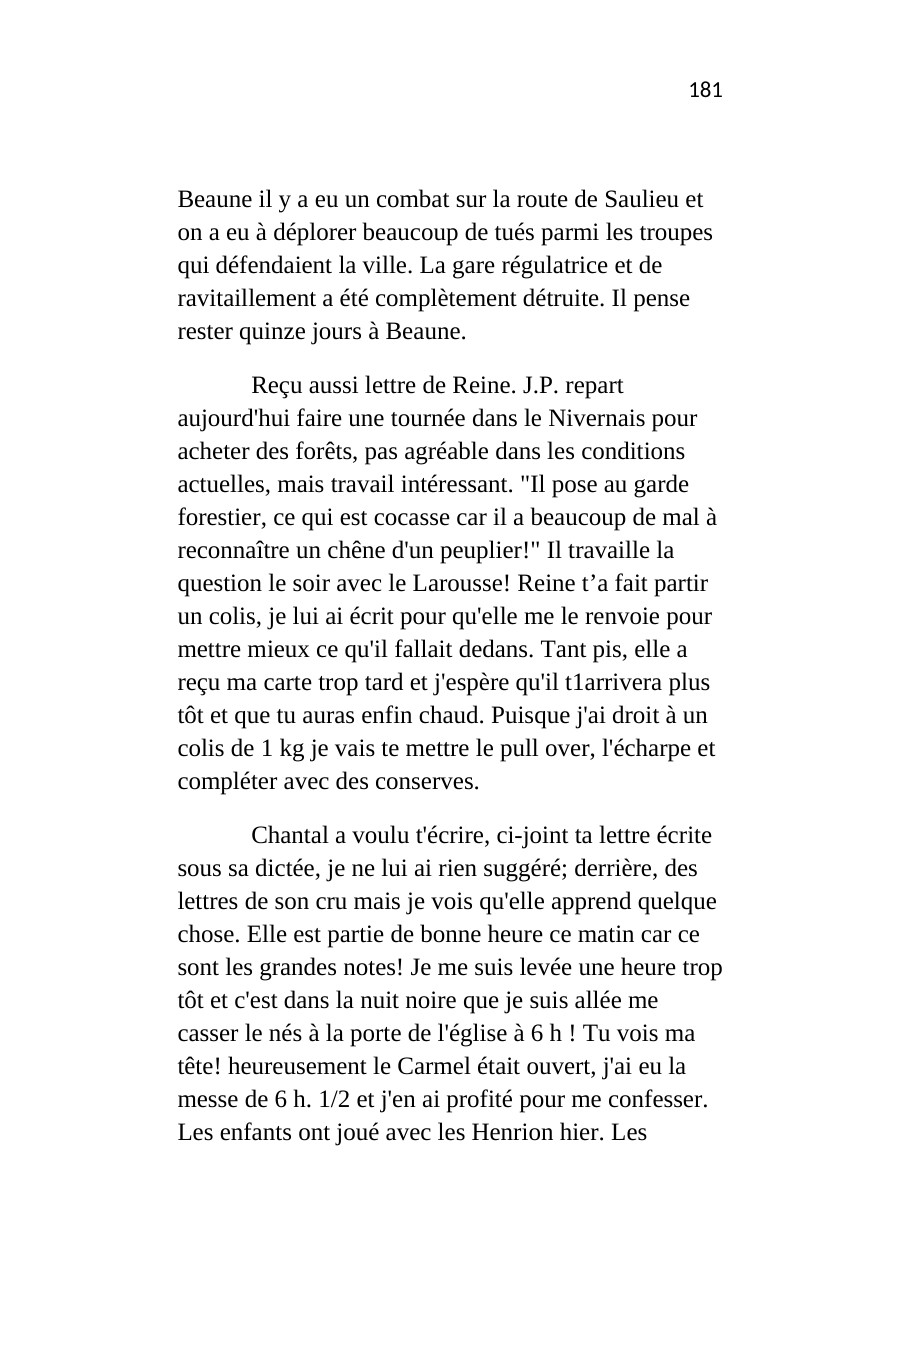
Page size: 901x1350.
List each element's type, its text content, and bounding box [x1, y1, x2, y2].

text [177, 820, 723, 1146]
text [177, 184, 723, 344]
text Reçu aussi lettre de Reine. J.P. repart aujourd'hui faire une tournée dans le Nivernais pour acheter des forêts, pas agréable dans les conditions actuelles, mais travail intéressant. "Il pose au garde forestier, ce qui est cocasse car il a beaucoup de mal à reconnaître un chêne d'un peuplier!" Il travaille la question le soir avec le Larousse! Reine t’a fait partir un colis, je lui ai écrit pour qu'elle me le renvoie pour mettre mieux ce qu'il fallait dedans. Tant pis, elle a reçu ma carte trop tard et j'espère qu'il t1arrivera plus tôt et que tu auras enfin chaud. Puisque j'ai droit à un colis de 1 kg je vais te mettre le pull over, l'écharpe et compléter avec des conserves. [177, 370, 723, 795]
